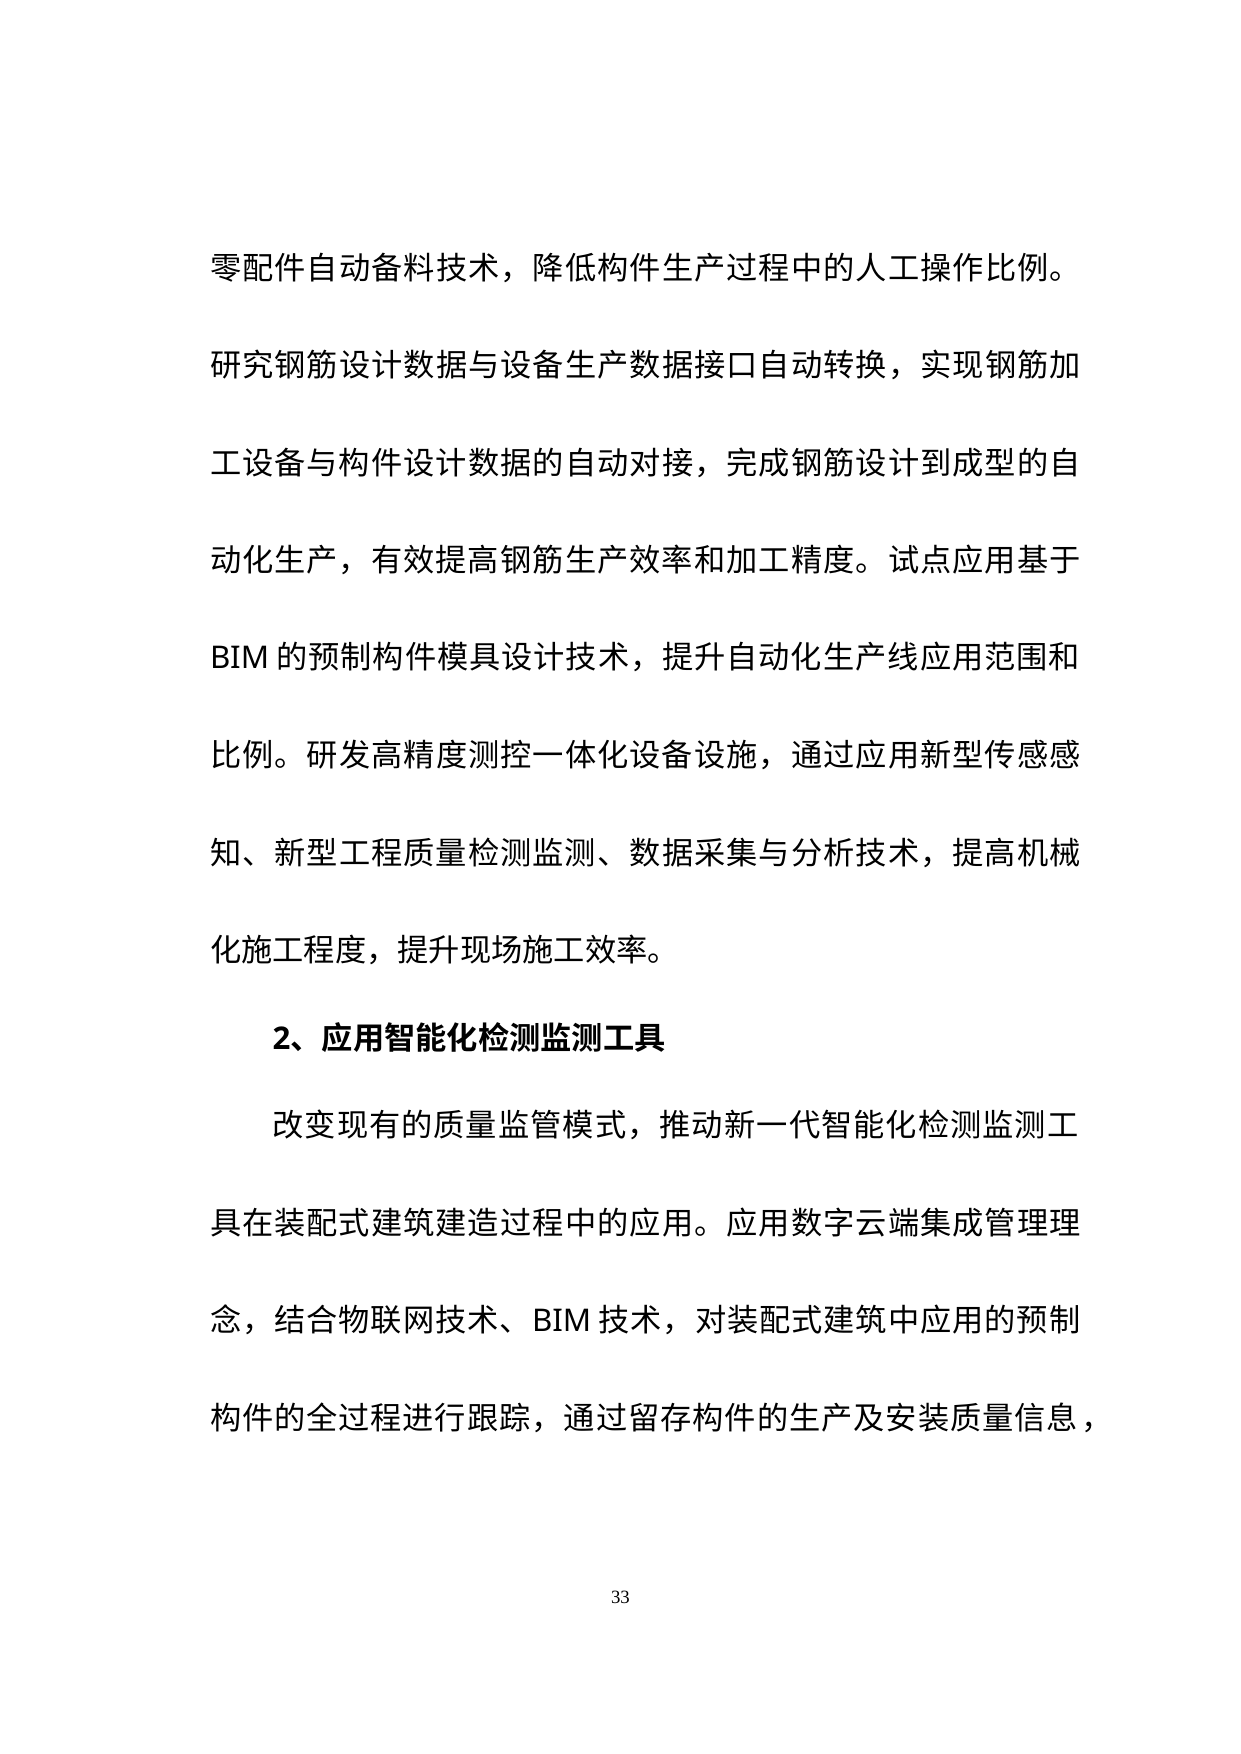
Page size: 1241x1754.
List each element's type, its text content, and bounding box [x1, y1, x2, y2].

subtitle 2、应用智能化检测监测工具 [210, 1003, 1081, 1068]
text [210, 1091, 1081, 1448]
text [210, 233, 1081, 980]
